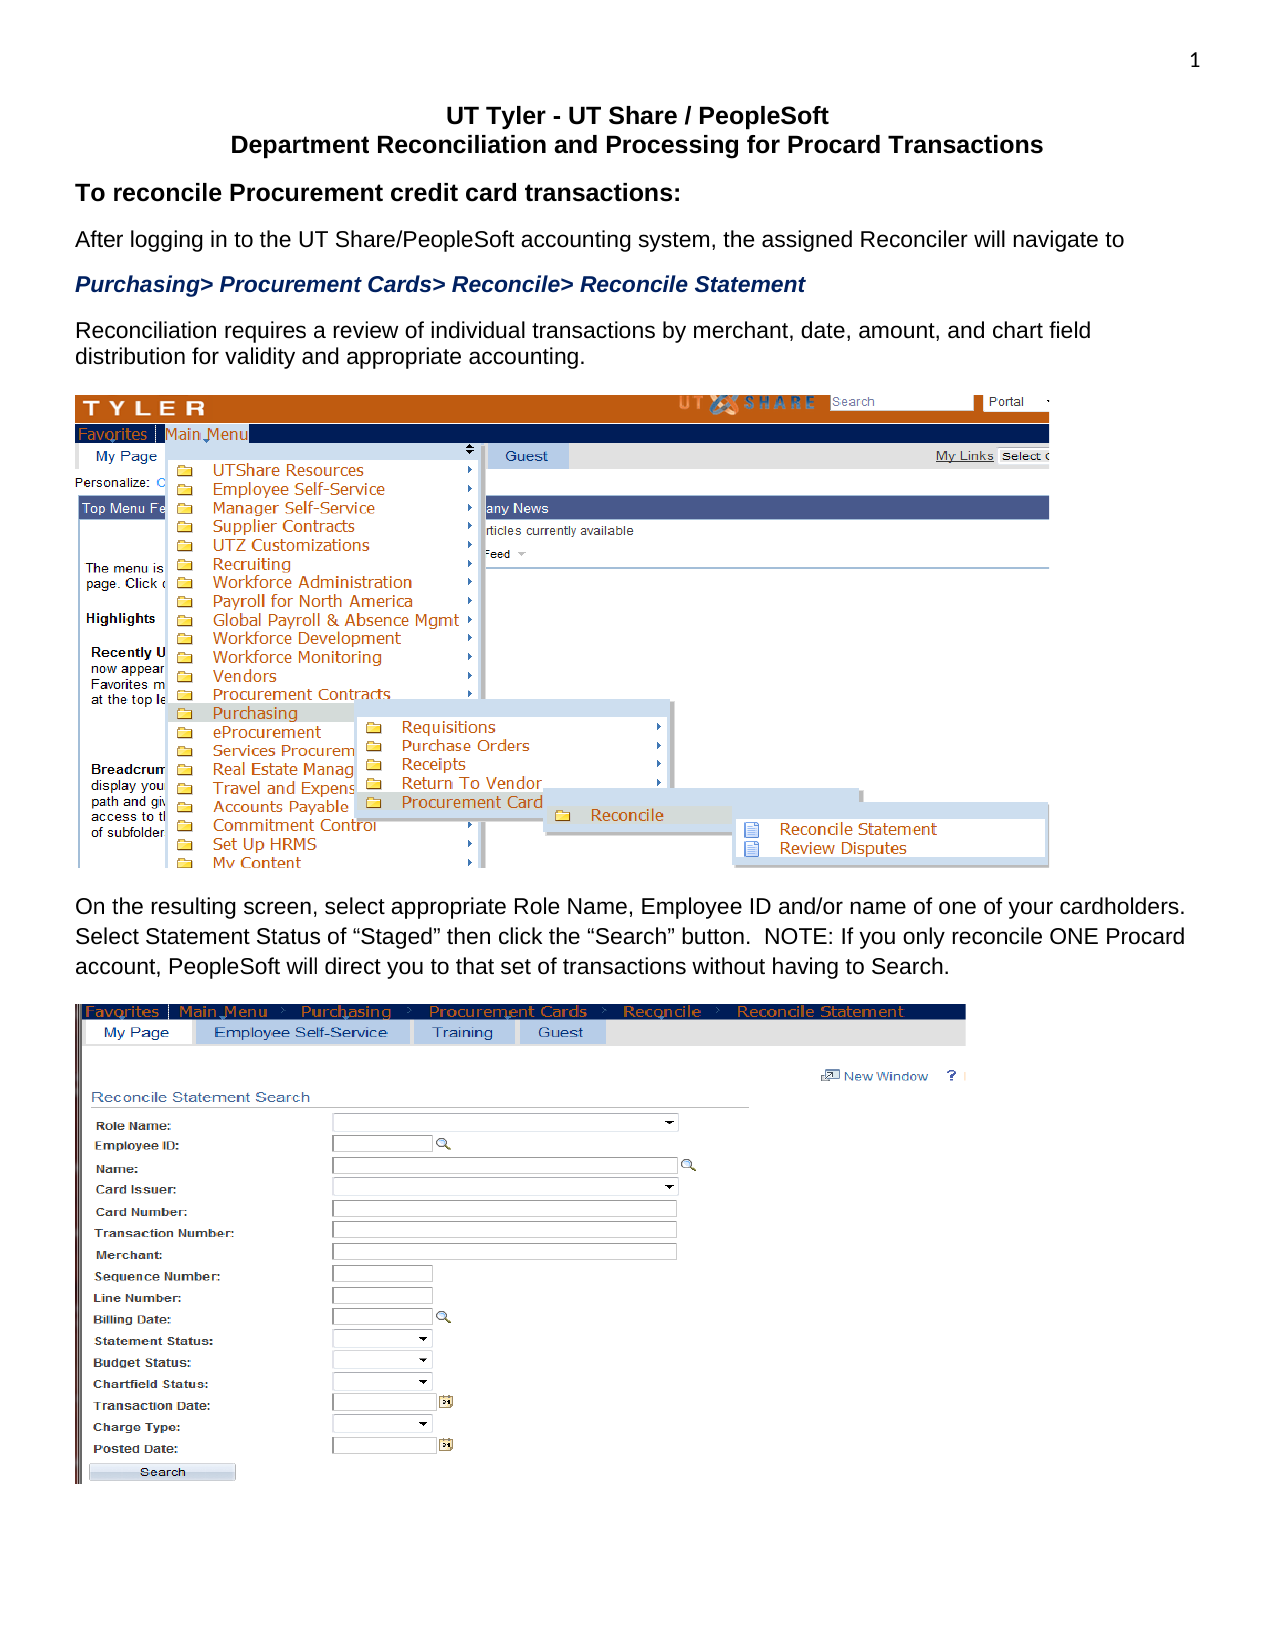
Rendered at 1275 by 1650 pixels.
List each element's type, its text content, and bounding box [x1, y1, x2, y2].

text After logging in to the UT Share/PeopleSoft accounting system, the assigned Reconciler will navigate to [75, 226, 1200, 252]
text Purchasing> Procurement Cards> Reconcile> Reconcile Statement [75, 271, 1200, 297]
picture [75, 395, 1050, 868]
text Department Reconciliation and Processing for Procard Transactions [75, 130, 1200, 158]
text To reconcile Procurement credit card transactions: [75, 178, 1200, 206]
picture [75, 1004, 966, 1484]
text On the resulting screen, select appropriate Role Name, Employee ID and/or name of one of your cardholders. Select Statement Status of “Staged” then click the “Search” button. NOTE: If you only reconcile ONE Procard account, PeopleSoft will direct you to that set of transactions without having to Search. [75, 893, 1200, 979]
text UT Tyler - UT Share / PeopleSoft [75, 101, 1200, 130]
text Reconciliation requires a review of individual transactions by merchant, date, amount, and chart field distribution for validity and appropriate accounting. [75, 317, 1200, 369]
